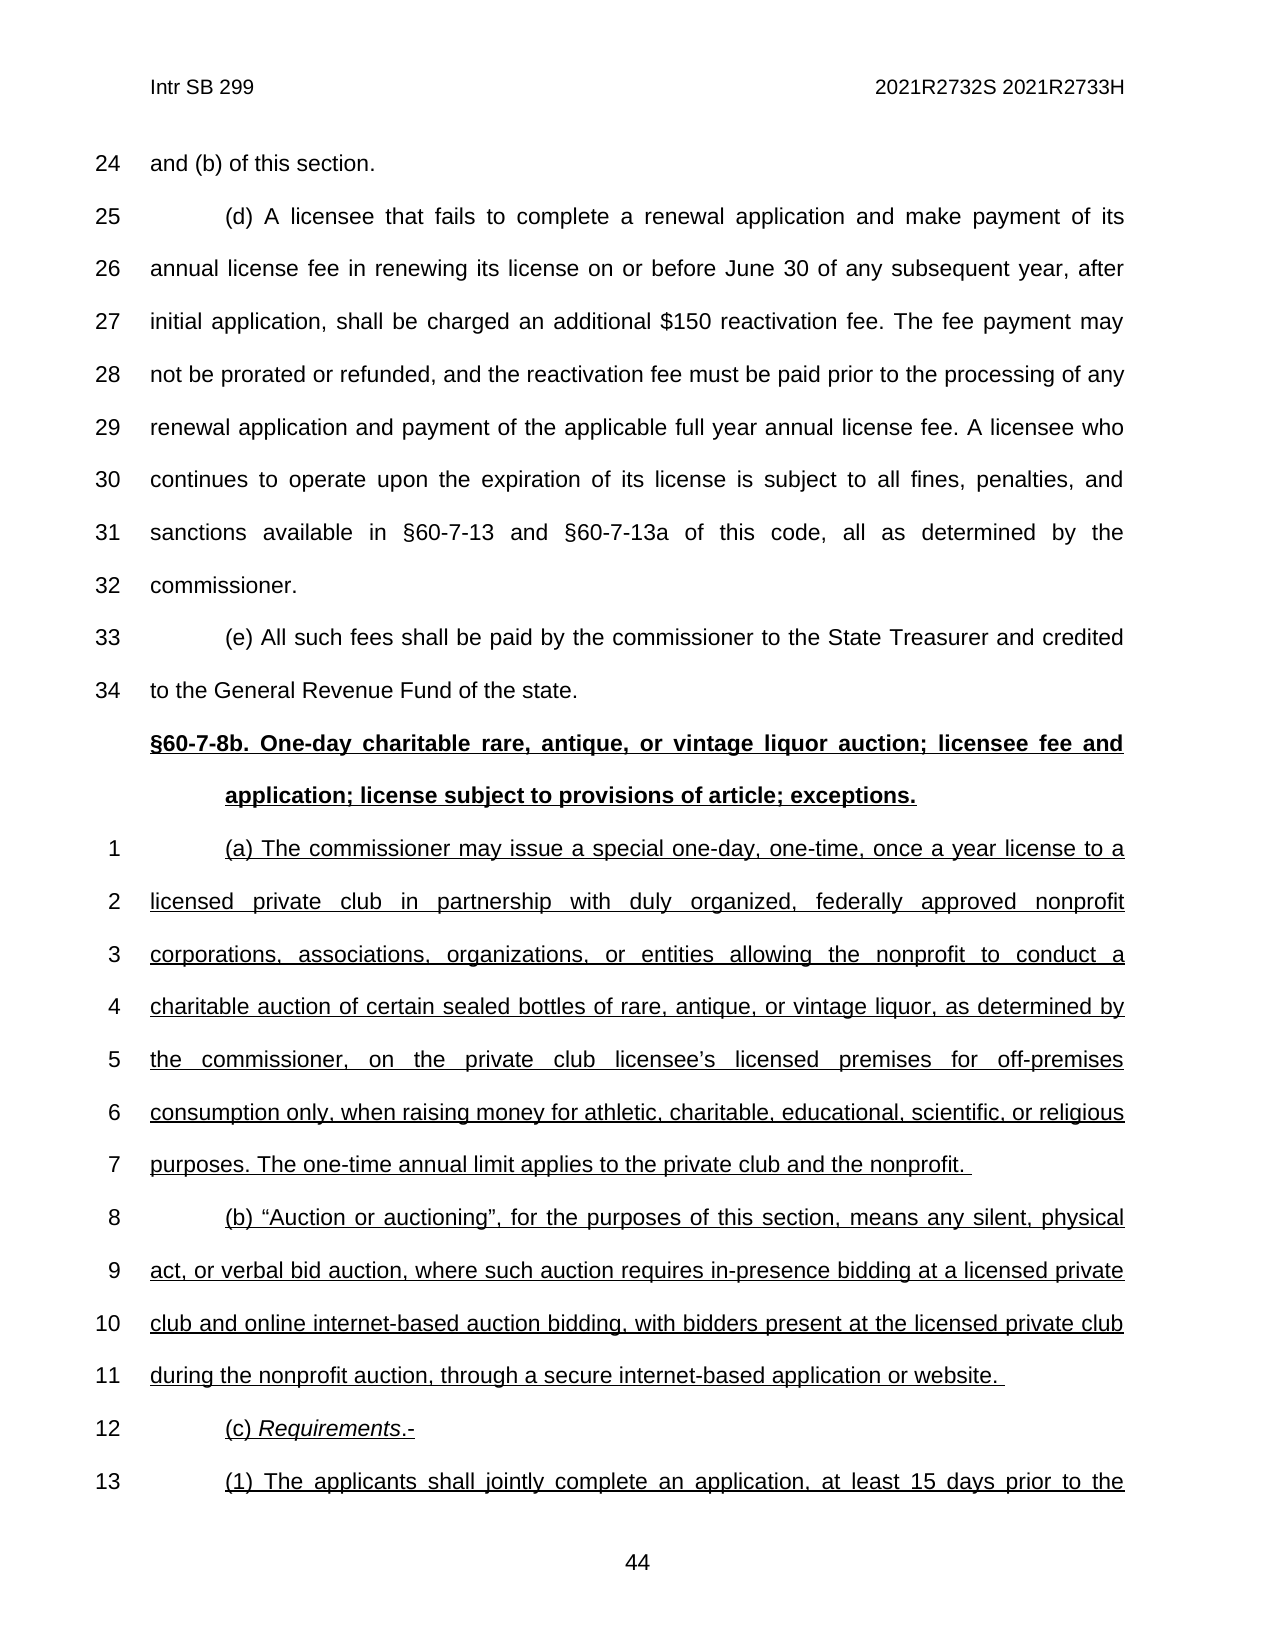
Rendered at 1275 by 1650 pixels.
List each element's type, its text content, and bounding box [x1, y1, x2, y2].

text (e) All such fees shall be paid by the commissioner to the State Treasurer and credited to the General Revenue Fund of the state. [150, 624, 1125, 703]
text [150, 150, 1125, 176]
text (a) The commissioner may issue a special one-day, one-time, once a year license to a licensed private club in partnership with duly organized, federally approved nonprofit corporations, associations, organizations, or entities allowing the nonprofit to conduct a charitable auction of certain sealed bottles of rare, antique, or vintage liquor, as determined by the commissioner, on the private club licensee’s licensed premises for off-premises consumption only, when raising money for athletic, charitable, educational, scientific, or religious purposes. The one-time annual limit applies to the private club and the nonprofit. [150, 912, 1125, 963]
text (a) The commissioner may issue a special one-day, one-time, once a year license to a licensed private club in partnership with duly organized, federally approved nonprofit corporations, associations, organizations, or entities allowing the nonprofit to conduct a charitable auction of certain sealed bottles of rare, antique, or vintage liquor, as determined by the commissioner, on the private club licensee’s licensed premises for off-premises consumption only, when raising money for athletic, charitable, educational, scientific, or religious purposes. The one-time annual limit applies to the private club and the nonprofit. [150, 1123, 1125, 1178]
text (c) Requirements.- [150, 1415, 1125, 1441]
text (a) The commissioner may issue a special one-day, one-time, once a year license to a licensed private club in partnership with duly organized, federally approved nonprofit corporations, associations, organizations, or entities allowing the nonprofit to conduct a charitable auction of certain sealed bottles of rare, antique, or vintage liquor, as determined by the commissioner, on the private club licensee’s licensed premises for off-premises consumption only, when raising money for athletic, charitable, educational, scientific, or religious purposes. The one-time annual limit applies to the private club and the nonprofit. [150, 835, 1125, 911]
text (a) The commissioner may issue a special one-day, one-time, once a year license to a licensed private club in partnership with duly organized, federally approved nonprofit corporations, associations, organizations, or entities allowing the nonprofit to conduct a charitable auction of certain sealed bottles of rare, antique, or vintage liquor, as determined by the commissioner, on the private club licensee’s licensed premises for off-premises consumption only, when raising money for athletic, charitable, educational, scientific, or religious purposes. The one-time annual limit applies to the private club and the nonprofit. [150, 965, 1125, 1016]
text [150, 1468, 1125, 1494]
text (a) The commissioner may issue a special one-day, one-time, once a year license to a licensed private club in partnership with duly organized, federally approved nonprofit corporations, associations, organizations, or entities allowing the nonprofit to conduct a charitable auction of certain sealed bottles of rare, antique, or vintage liquor, as determined by the commissioner, on the private club licensee’s licensed premises for off-premises consumption only, when raising money for athletic, charitable, educational, scientific, or religious purposes. The one-time annual limit applies to the private club and the nonprofit. [150, 1017, 1125, 1121]
subtitle §60-7-8b. One-day charitable rare, antique, or vintage liquor auction; licensee fee and application; license subject to provisions of article; exceptions. [150, 730, 1125, 809]
text (b) “Auction or auctioning”, for the purposes of this section, means any silent, physical act, or verbal bid auction, where such auction requires in-presence bidding at a licensed private club and online internet-based auction bidding, with bidders present at the licensed private club during the nonprofit auction, through a secure internet-based application or website. [150, 1204, 1125, 1280]
text (d) A licensee that fails to complete a renewal application and make payment of its annual license fee in renewing its license on or before June 30 of any subsequent year, after initial application, shall be charged an additional $150 reactivation fee. The fee payment may not be prorated or refunded, and the reactivation fee must be paid prior to the processing of any renewal application and payment of the applicable full year annual license fee. A licensee who continues to operate upon the expiration of its license is subject to all fines, penalties, and sanctions available in §60-7-13 and §60-7-13a of this code, all as determined by the commissioner. [150, 203, 1125, 598]
text (b) “Auction or auctioning”, for the purposes of this section, means any silent, physical act, or verbal bid auction, where such auction requires in-presence bidding at a licensed private club and online internet-based auction bidding, with bidders present at the licensed private club during the nonprofit auction, through a secure internet-based application or website. [150, 1281, 1125, 1389]
